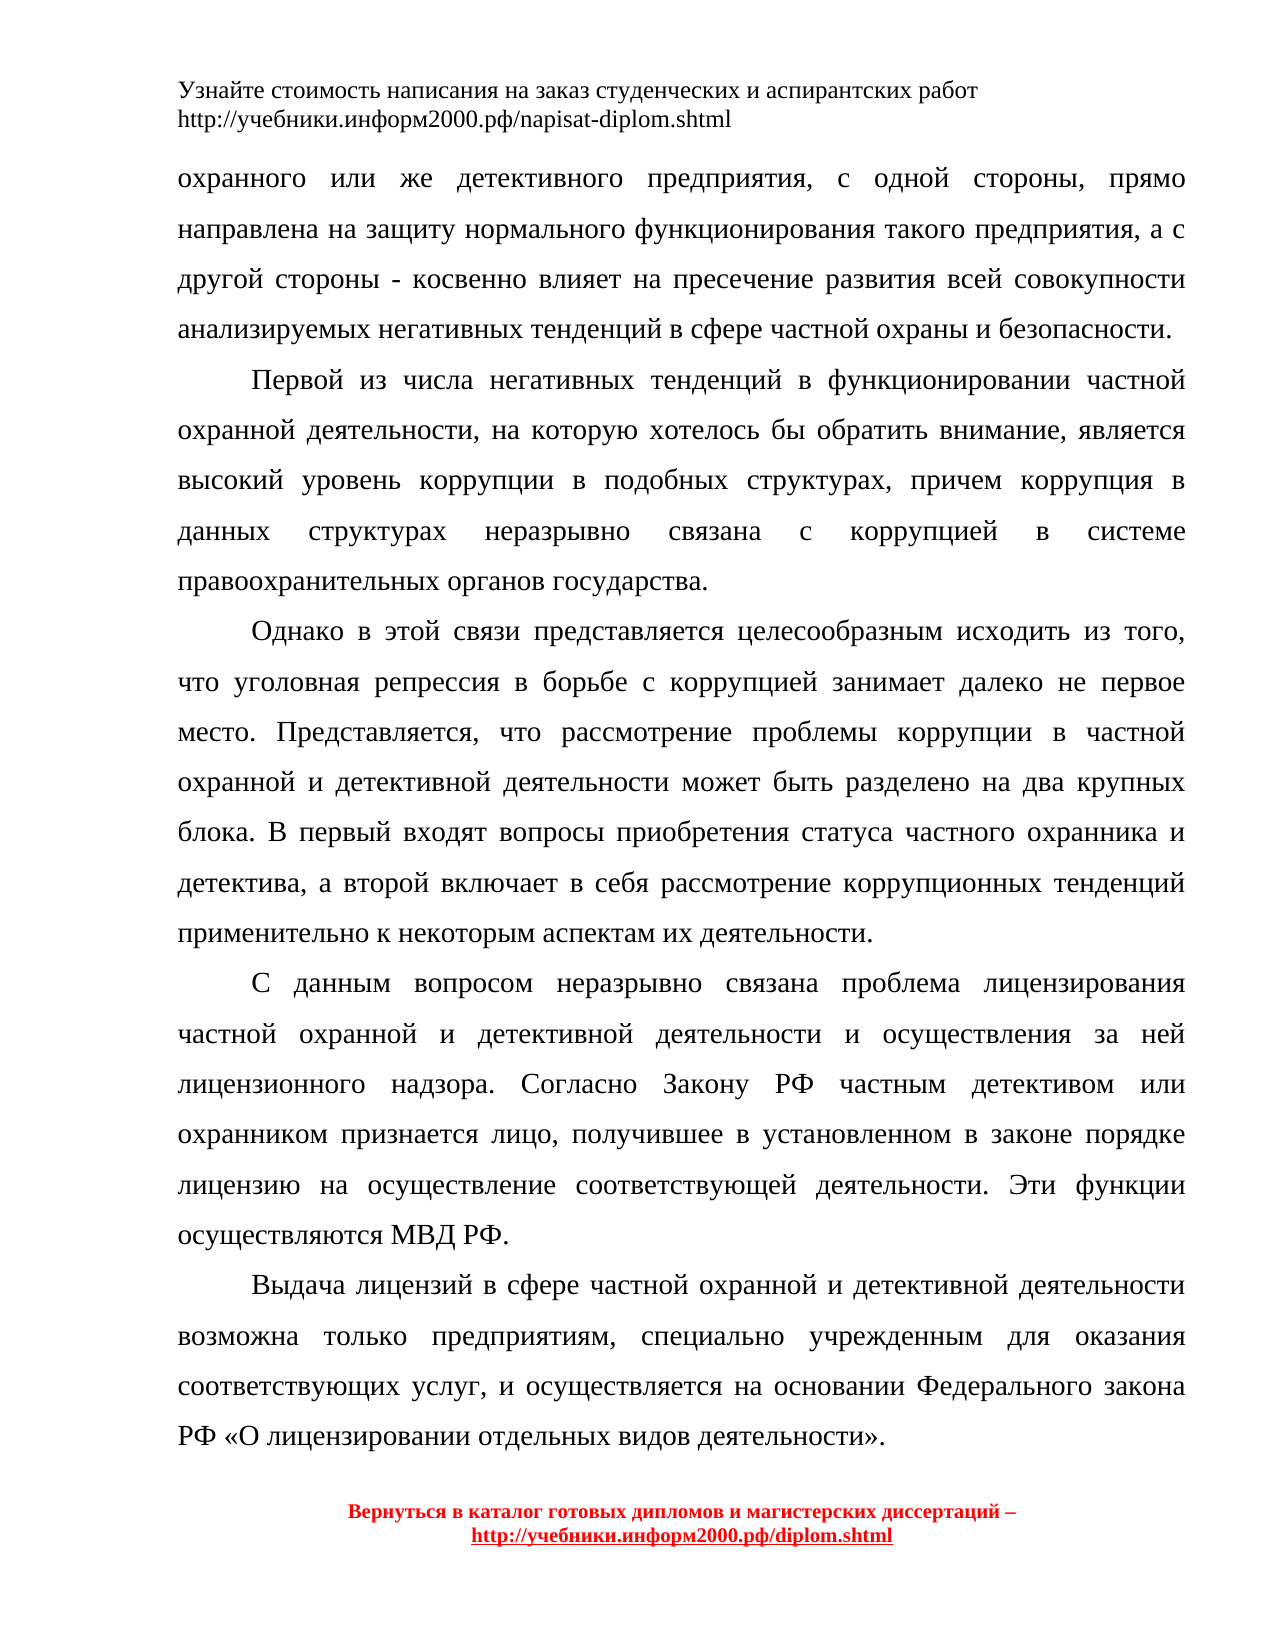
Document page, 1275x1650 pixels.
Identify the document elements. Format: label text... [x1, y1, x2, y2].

text Однако в этой связи представляется целесообразным исходить из того, что уголовная репрессия в борьбе с коррупцией занимает далеко не первое место. Представляется, что рассмотрение проблемы коррупции в частной охранной и детективной деятельности может быть разделено на два крупных блока. В первый входят вопросы приобретения статуса частного охранника и детектива, а второй включает в себя рассмотрение коррупционных тенденций применительно к некоторым аспектам их деятельности. [177, 613, 1186, 949]
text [177, 161, 1186, 345]
text С данным вопросом неразрывно связана проблема лицензирования частной охранной и детективной деятельности и осуществления за ней лицензионного надзора. Согласно Закону РФ частным детективом или охранником признается лицо, получившее в установленном в законе порядке лицензию на осуществление соответствующей деятельности. Эти функции осуществляются МВД РФ. [177, 966, 1186, 1251]
text Первой из числа негативных тенденций в функционировании частной охранной деятельности, на которую хотелось бы обратить внимание, является высокий уровень коррупции в подобных структурах, причем коррупция в данных структурах неразрывно связана с коррупцией в системе правоохранительных органов государства. [177, 362, 1186, 597]
text Выдача лицензий в сфере частной охранной и детективной деятельности возможна только предприятиям, специально учрежденным для оказания соответствующих услуг, и осуществляется на основании Федерального закона РФ «О лицензировании отдельных видов деятельности». [177, 1267, 1186, 1452]
